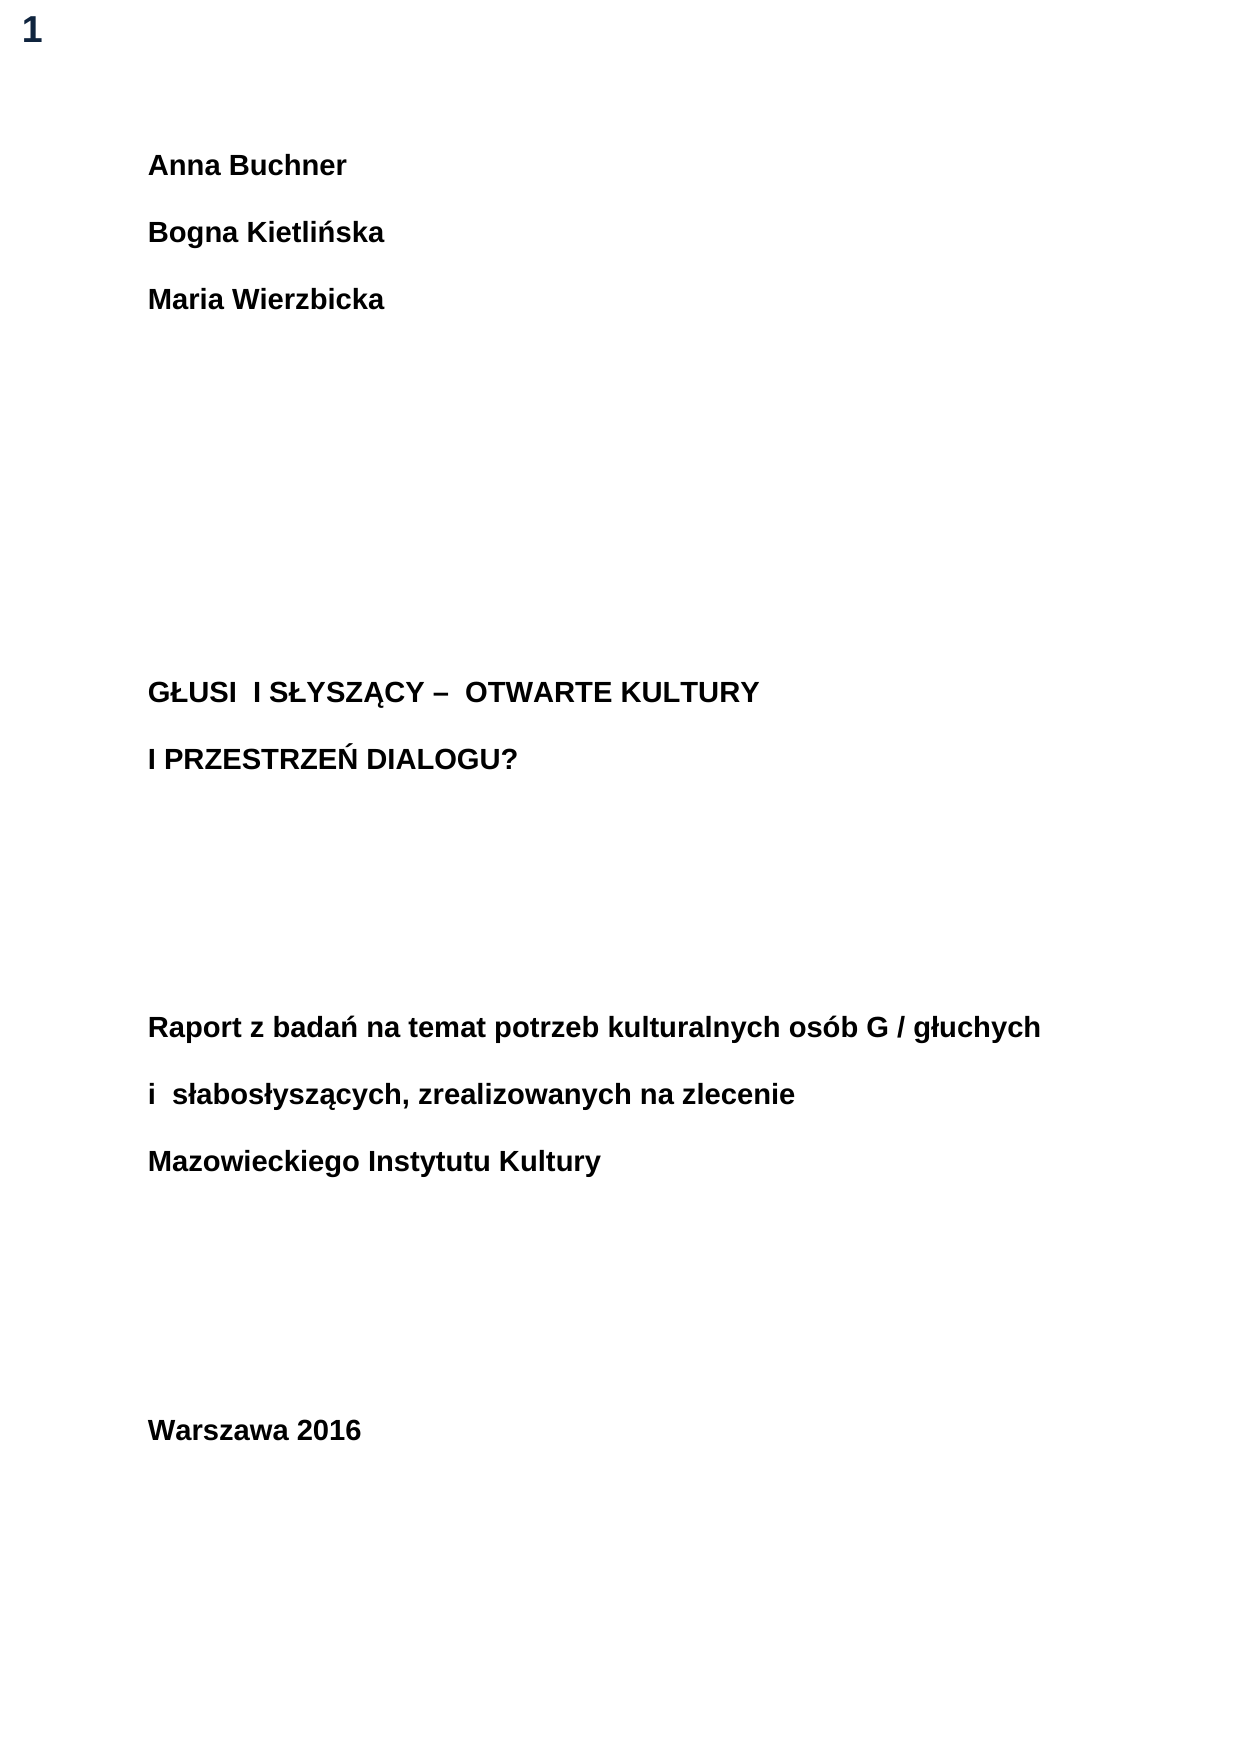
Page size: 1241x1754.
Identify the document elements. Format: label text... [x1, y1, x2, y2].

text Bogna Kietlińska [148, 215, 1093, 248]
text I PRZESTRZEŃ DIALOGU? [148, 742, 1093, 775]
text i słabosłyszących, zrealizowanych na zlecenie [148, 1077, 1093, 1111]
text Raport z badań na temat potrzeb kulturalnych osób G / głuchych [148, 1010, 1093, 1044]
text Mazowieckiego Instytutu Kultury [148, 1144, 1093, 1178]
text GŁUSI I SŁYSZĄCY – OTWARTE KULTURY [148, 675, 1093, 708]
text Maria Wierzbicka [148, 282, 1093, 315]
text Warszawa 2016 [148, 1413, 1093, 1446]
text Anna Buchner [148, 148, 1093, 181]
